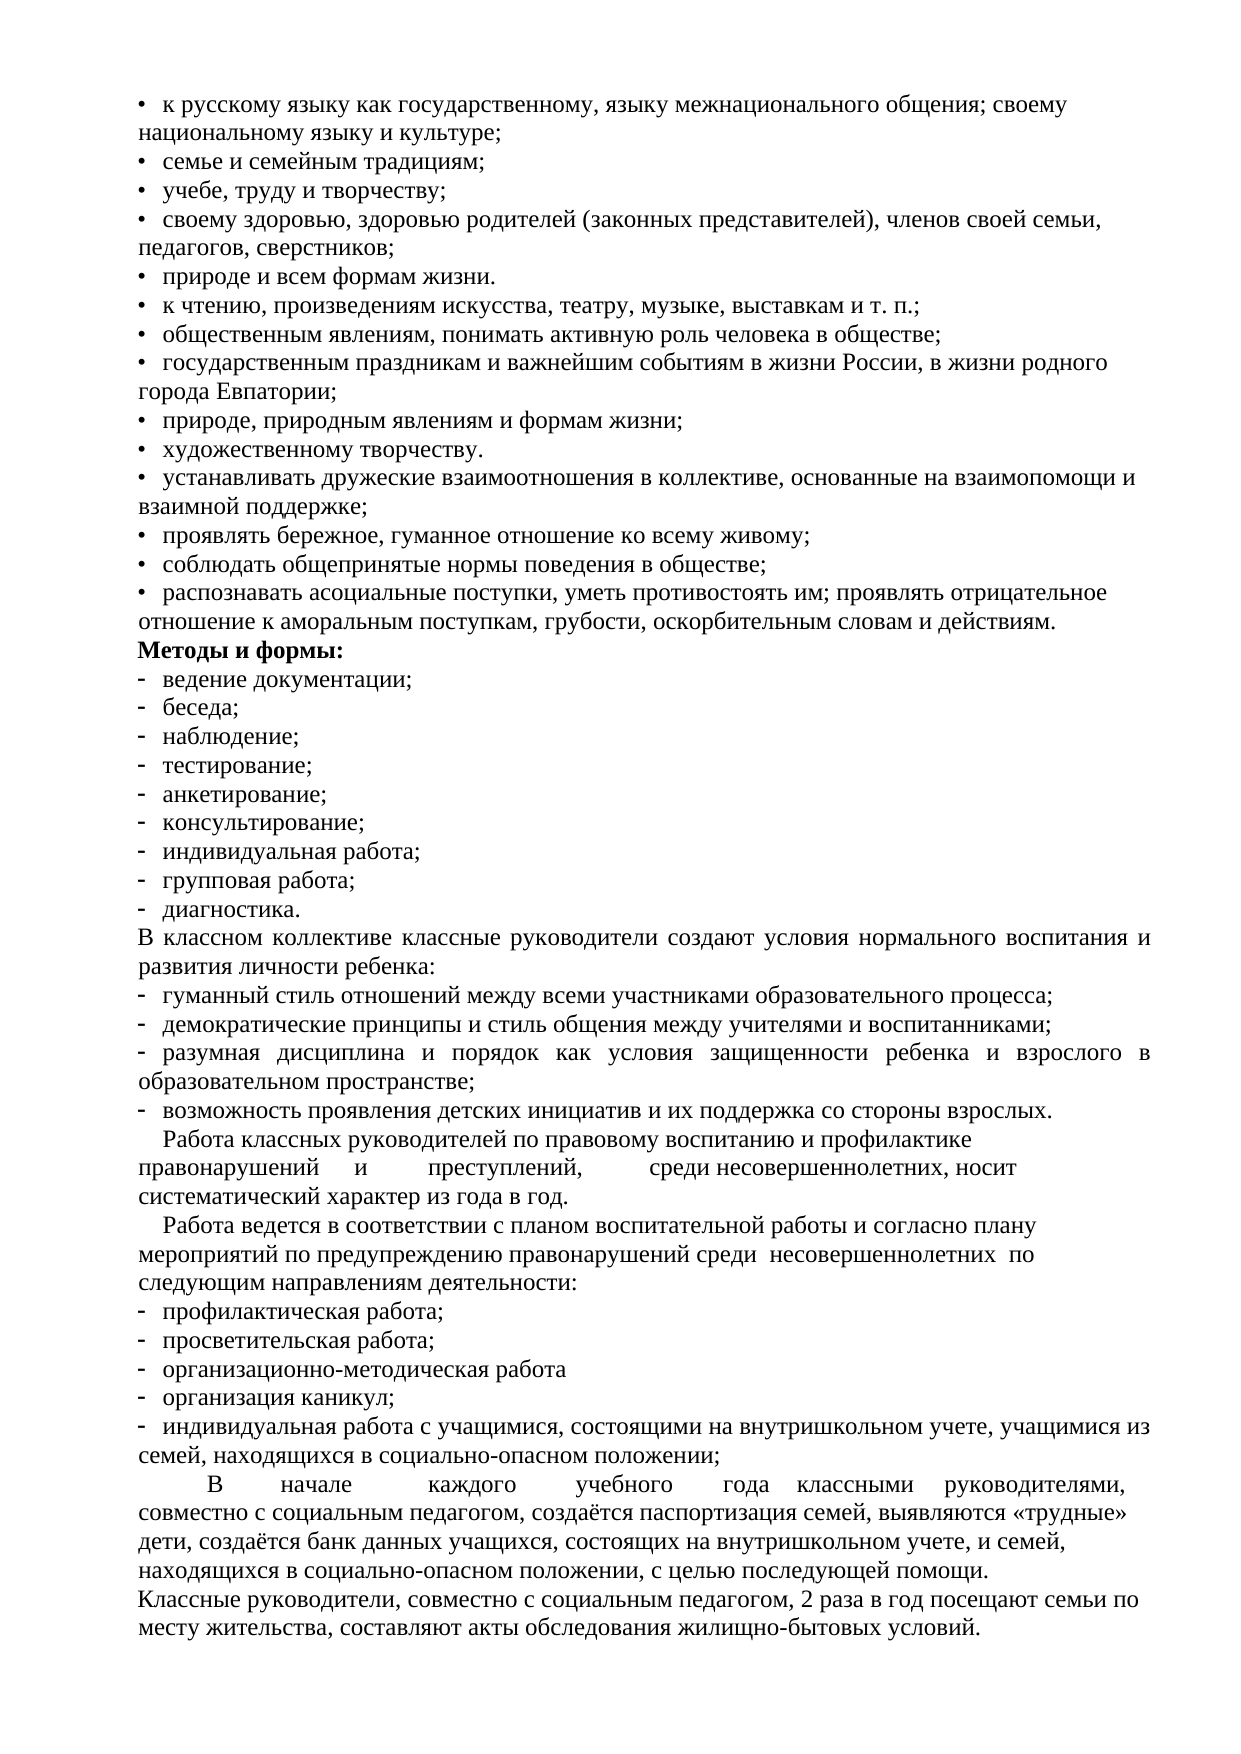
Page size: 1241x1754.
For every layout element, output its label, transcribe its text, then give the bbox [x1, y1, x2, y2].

list просветительская работа; [137, 1325, 1152, 1354]
text В классном коллективе классные руководители создают условия нормального воспитания и развития личности ребенка: [137, 922, 1152, 980]
list групповая работа; [137, 865, 478, 894]
text • общественным явлениям, понимать активную роль человека в обществе; [137, 319, 1153, 347]
list диагностика. [137, 894, 478, 922]
list тестирование; [137, 750, 478, 779]
list индивидуальная работа с учащимися, состоящими на внутришкольном учете, учащимися из семей, находящихся в социально-опасном положении; [137, 1411, 1152, 1469]
text • своему здоровью, здоровью родителей (законных представителей), членов своей семьи, педагогов, сверстников; [137, 204, 1153, 261]
text • учебе, труду и творчеству; [137, 175, 1153, 204]
list ведение документации; [137, 664, 1145, 692]
text Работа классных руководителей по правовому воспитанию и профилактике правонарушений и преступлений, среди несовершеннолетних, носит систематический характер из года в год. [137, 1124, 1153, 1210]
list анкетирование; [137, 779, 478, 807]
text • распознавать асоциальные поступки, уметь противостоять им; проявлять отрицательное отношение к аморальным поступкам, грубости, оскорбительным словам и действиям. [137, 577, 1153, 635]
list разумная дисциплина и порядок как условия защищенности ребенка и взрослого в образовательном пространстве; [137, 1037, 1152, 1095]
list возможность проявления детских инициатив и их поддержка со стороны взрослых. [137, 1095, 1152, 1124]
text В начале каждого учебного года классными руководителями, совместно с социальным педагогом, создаётся паспортизация семей, выявляются «трудные» дети, создаётся банк данных учащихся, состоящих на внутришкольном учете, и семей, находящихся в социально-опасном положении, с целью последующей помощи. [137, 1469, 1153, 1584]
text • природе и всем формам жизни. [137, 261, 1153, 290]
list беседа; [137, 692, 478, 721]
text • устанавливать дружеские взаимоотношения в коллективе, основанные на взаимопомощи и взаимной поддержке; [137, 462, 1153, 520]
text Методы и формы: [137, 635, 1153, 664]
list наблюдение; [137, 721, 478, 750]
list организация каникул; [137, 1382, 1152, 1411]
list гуманный стиль отношений между всеми участниками образовательного процесса; [137, 980, 1152, 1009]
text • соблюдать общепринятые нормы поведения в обществе; [137, 549, 1153, 577]
list индивидуальная работа; [137, 836, 614, 865]
list профилактическая работа; [137, 1296, 1153, 1325]
list демократические принципы и стиль общения между учителями и воспитанниками; [137, 1009, 1152, 1037]
text • проявлять бережное, гуманное отношение ко всему живому; [137, 520, 1153, 549]
text Работа ведется в соответствии с планом воспитательной работы и согласно плану мероприятий по предупреждению правонарушений среди несовершеннолетних по следующим направлениям деятельности: [137, 1210, 1153, 1296]
text • художественному творчеству. [137, 434, 1153, 462]
text Классные руководители, совместно с социальным педагогом, 2 раза в год посещают семьи по месту жительства, составляют акты обследования жилищно-бытовых условий. [137, 1584, 1153, 1641]
list организационно-методическая работа [137, 1354, 1152, 1382]
text • государственным праздникам и важнейшим событиям в жизни России, в жизни родного города Евпатории; [137, 347, 1153, 405]
text • семье и семейным традициям; [137, 146, 1153, 175]
text • к чтению, произведениям искусства, театру, музыке, выставкам и т. п.; [137, 290, 1153, 319]
text • природе, природным явлениям и формам жизни; [137, 405, 1153, 434]
text • к русскому языку как государственному, языку межнационального общения; своему национальному языку и культуре; [137, 89, 1153, 146]
list консультирование; [137, 807, 629, 836]
